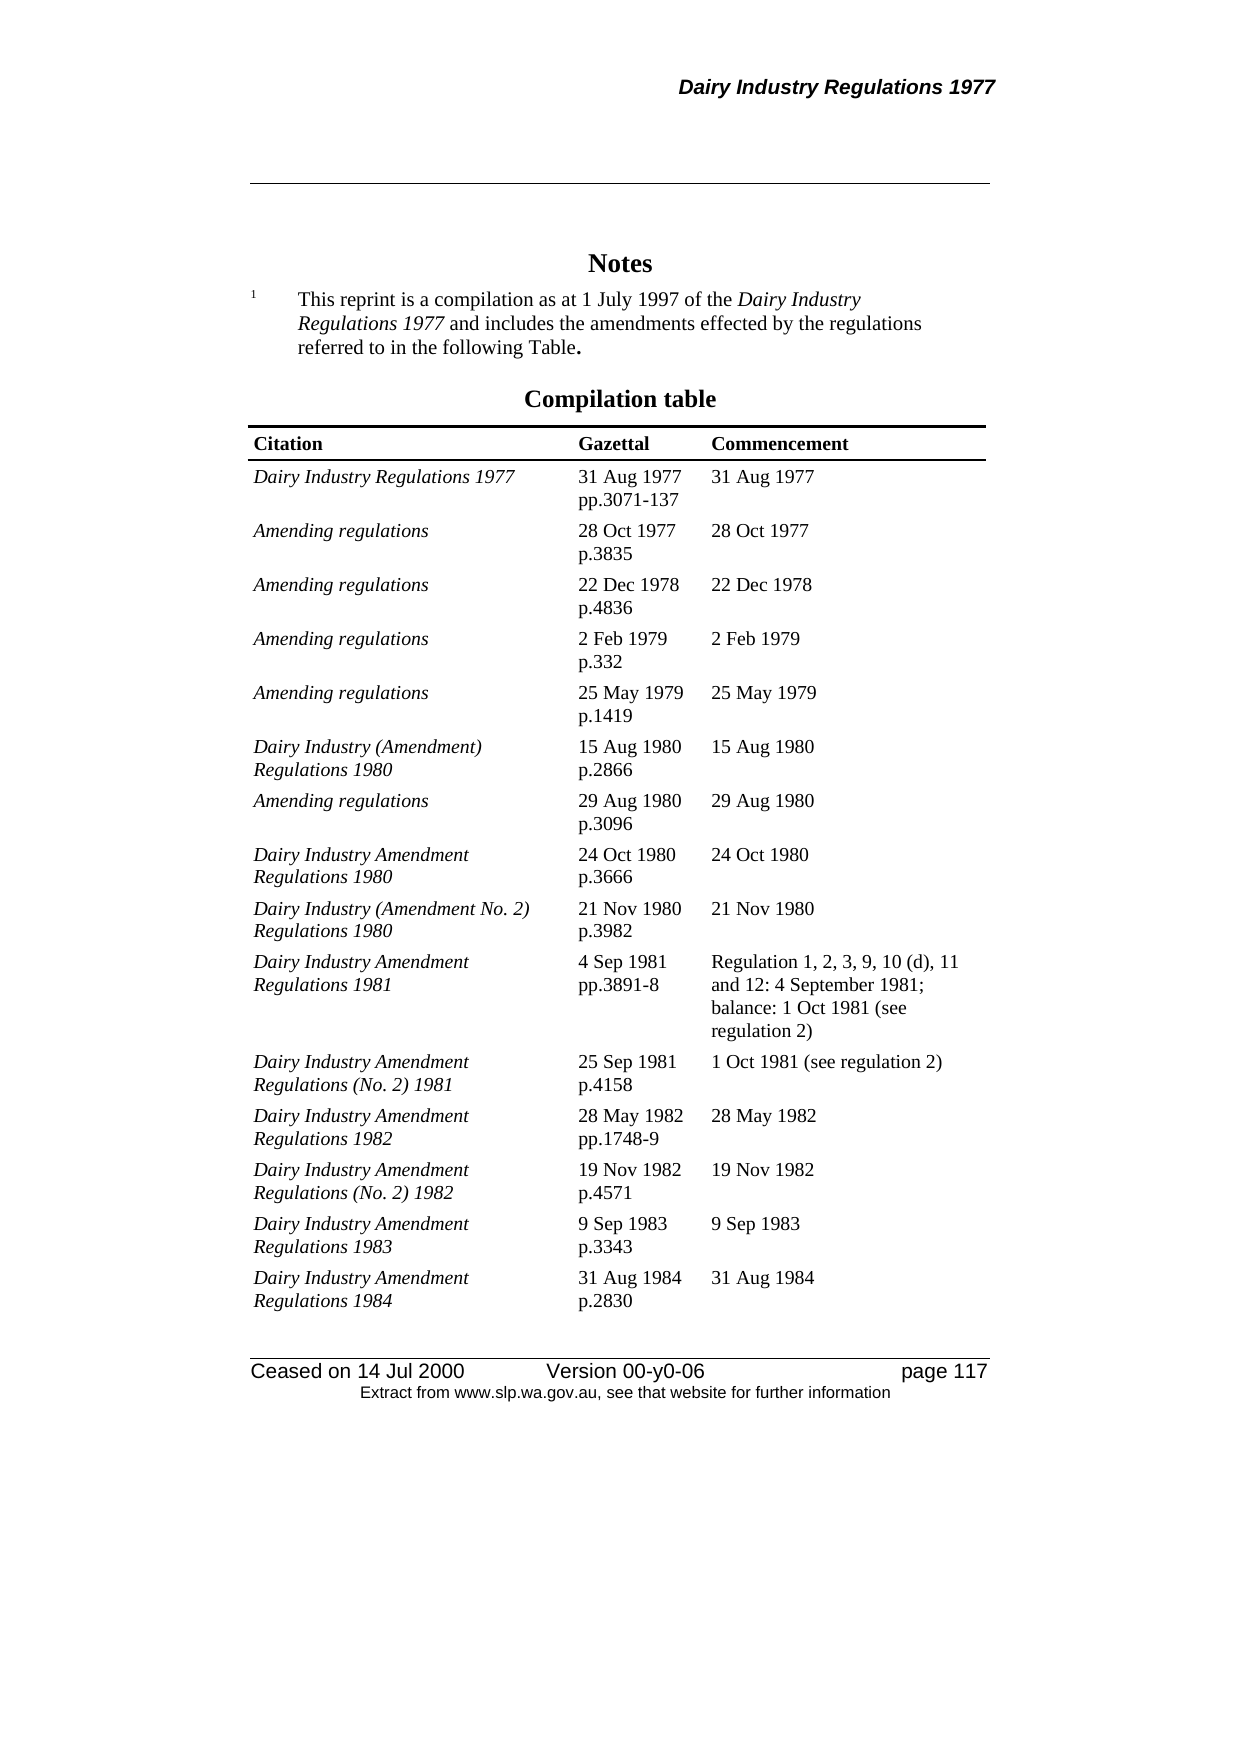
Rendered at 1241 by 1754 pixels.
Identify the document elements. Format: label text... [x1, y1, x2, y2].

table_cell 22 Dec 1978 p.4836 [572, 569, 705, 623]
table_cell Amending regulations [248, 677, 572, 731]
table_cell Dairy Industry Regulations 1977 [248, 461, 572, 515]
table_cell Dairy Industry Amendment Regulations (No. 2) 1982 [248, 1154, 572, 1208]
table_cell 28 May 1982 pp.1748-9 [572, 1100, 705, 1154]
table_header Gazettal [572, 428, 705, 459]
table_cell 24 Oct 1980 p.3666 [572, 839, 705, 892]
table_cell 24 Oct 1980 [705, 839, 986, 892]
table_cell Dairy Industry Amendment Regulations 1983 [248, 1208, 572, 1262]
table_cell Dairy Industry (Amendment No. 2) Regulations 1980 [248, 893, 572, 946]
table_cell 25 May 1979 [705, 677, 986, 731]
table_cell Dairy Industry Amendment Regulations 1984 [248, 1262, 572, 1316]
text 1 This reprint is a compilation as at 1 July 1997 of the Dairy Industry Regulations 1977 and includes the amendments effected by the regulations referred to in the following Table. [250, 287, 990, 359]
table_cell 25 May 1979 p.1419 [572, 677, 705, 731]
table_cell 9 Sep 1983 p.3343 [572, 1208, 705, 1262]
table_cell Amending regulations [248, 785, 572, 838]
table_cell 15 Aug 1980 [705, 731, 986, 784]
table_cell 22 Dec 1978 [705, 569, 986, 623]
table_cell 29 Aug 1980 [705, 785, 986, 838]
table_cell 2 Feb 1979 p.332 [572, 623, 705, 677]
table_cell 28 Oct 1977 [705, 515, 986, 569]
table_cell Dairy Industry (Amendment) Regulations 1980 [248, 731, 572, 784]
table_cell 1 Oct 1981 (see regulation 2) [705, 1046, 986, 1100]
table_cell 31 Aug 1977 [705, 461, 986, 515]
table_cell 31 Aug 1984 [705, 1262, 986, 1316]
table_cell Dairy Industry Amendment Regulations 1982 [248, 1100, 572, 1154]
table_cell 31 Aug 1977 pp.3071-137 [572, 461, 705, 515]
table_cell 2 Feb 1979 [705, 623, 986, 677]
table_cell 19 Nov 1982 p.4571 [572, 1154, 705, 1208]
table_cell Dairy Industry Amendment Regulations 1981 [248, 946, 572, 1046]
table_cell Regulation 1, 2, 3, 9, 10 (d), 11 and 12: 4 September 1981; balance: 1 Oct 1981 (see regulation 2) [705, 946, 986, 1046]
table_cell 31 Aug 1984 p.2830 [572, 1262, 705, 1316]
table_cell 21 Nov 1980 [705, 893, 986, 946]
subtitle Compilation table [250, 384, 990, 413]
table_cell Dairy Industry Amendment Regulations 1980 [248, 839, 572, 892]
table_cell Amending regulations [248, 515, 572, 569]
table_cell 19 Nov 1982 [705, 1154, 986, 1208]
table_cell 21 Nov 1980 p.3982 [572, 893, 705, 946]
table_cell 4 Sep 1981 pp.3891-8 [572, 946, 705, 1046]
table_cell 25 Sep 1981 p.4158 [572, 1046, 705, 1100]
table_cell 28 May 1982 [705, 1100, 986, 1154]
subtitle Notes [250, 247, 990, 279]
table_cell 29 Aug 1980 p.3096 [572, 785, 705, 838]
table_cell Amending regulations [248, 623, 572, 677]
table_cell 28 Oct 1977 p.3835 [572, 515, 705, 569]
table_header Citation [248, 428, 572, 459]
table_cell Amending regulations [248, 569, 572, 623]
table_cell 15 Aug 1980 p.2866 [572, 731, 705, 784]
table_cell 9 Sep 1983 [705, 1208, 986, 1262]
table_header Commencement [705, 428, 986, 459]
table_cell Dairy Industry Amendment Regulations (No. 2) 1981 [248, 1046, 572, 1100]
